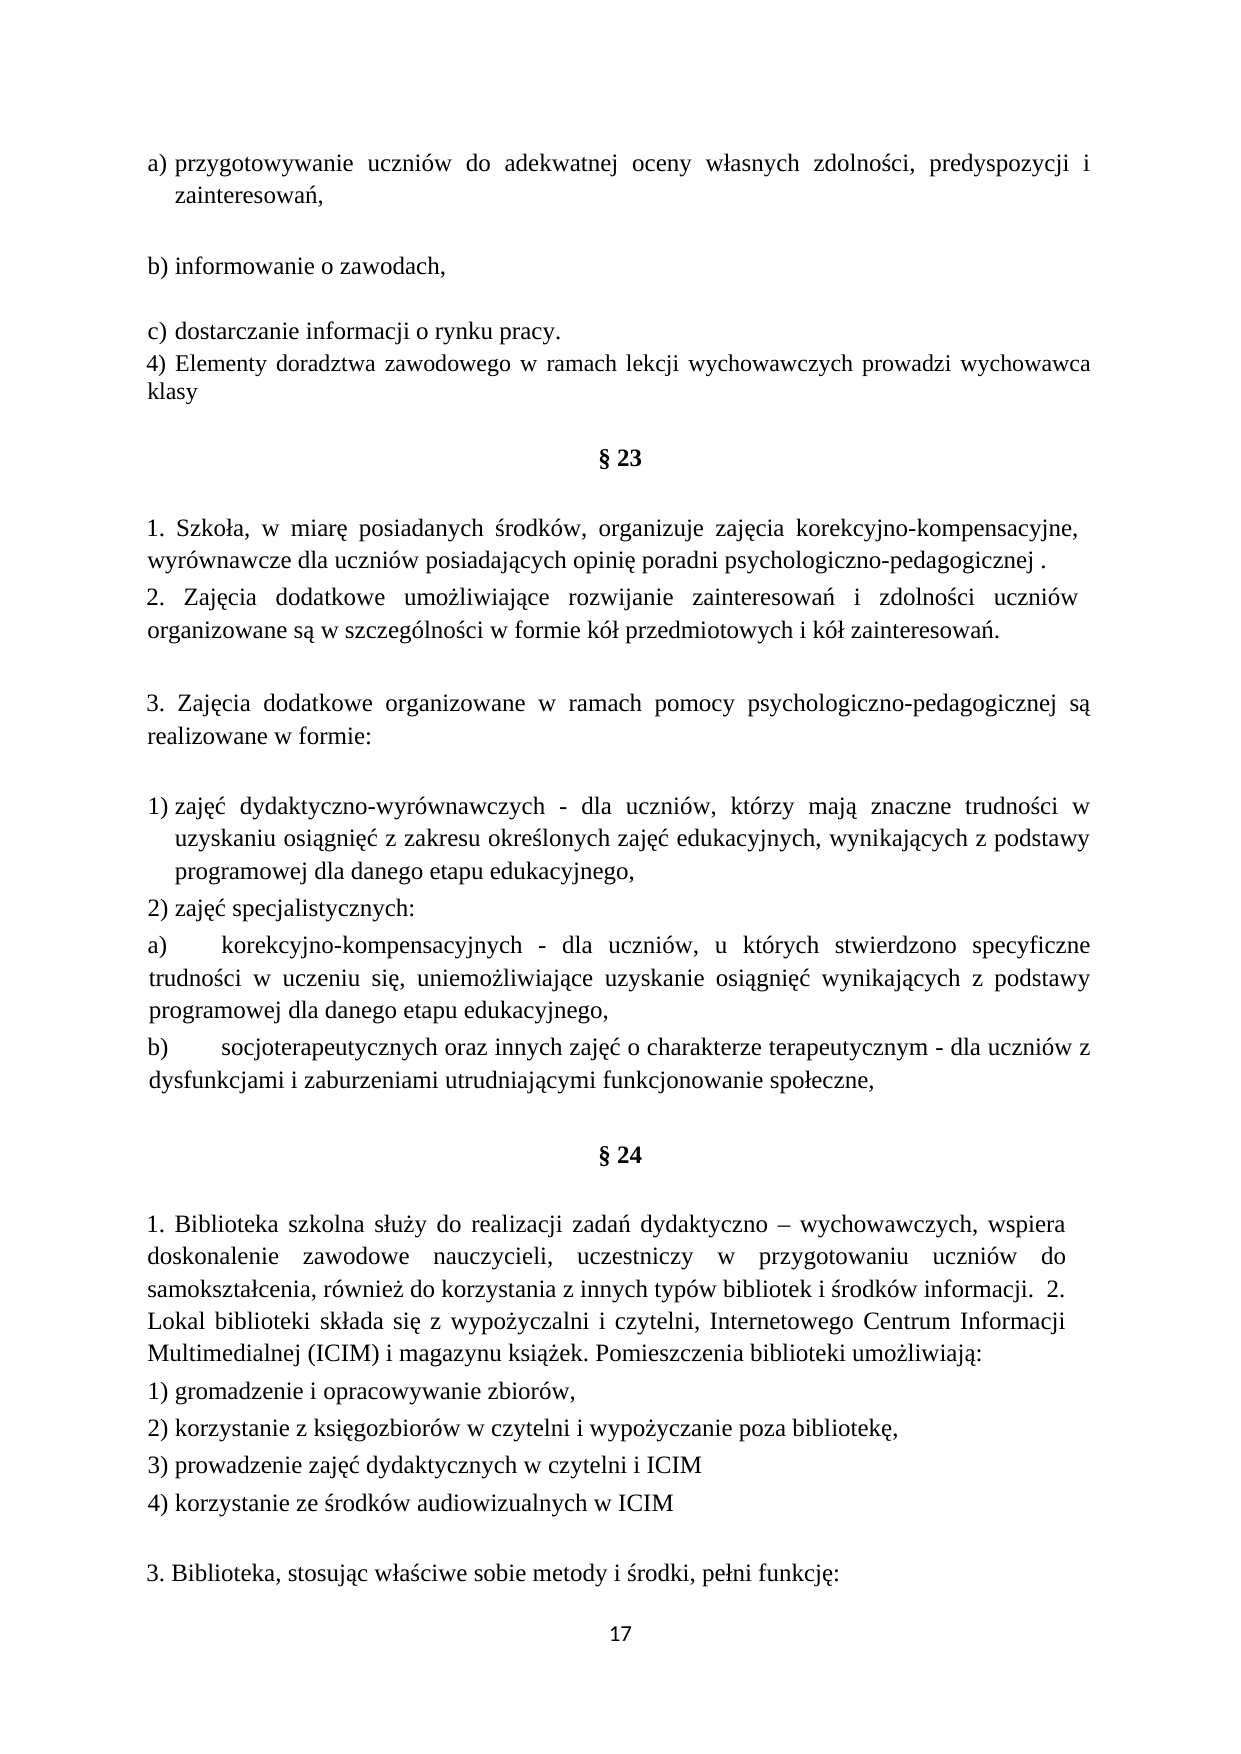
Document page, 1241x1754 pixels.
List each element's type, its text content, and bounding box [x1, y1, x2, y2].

list korzystanie ze środków audiowizualnych w ICIM [147, 1488, 1091, 1516]
text 2. Zajęcia dodatkowe umożliwiające rozwijanie zainteresowań i zdolności uczniów organizowane są w szczególności w formie kół przedmiotowych i kół zainteresowań. [146, 582, 1079, 643]
list przygotowywanie uczniów do adekwatnej oceny własnych zdolności, predyspozycji i zainteresowań, [147, 148, 1091, 209]
subtitle § 24 [390, 1140, 850, 1169]
text 3. Biblioteka, stosując właściwe sobie metody i środki, pełni funkcję: [146, 1558, 1091, 1587]
text 4) Elementy doradztwa zawodowego w ramach lekcji wychowawczych prowadzi wychowawca klasy [146, 349, 1092, 405]
list zajęć dydaktyczno-wyrównawczych - dla uczniów, którzy mają znaczne trudności w uzyskaniu osiągnięć z zakresu określonych zajęć edukacyjnych, wynikających z podstawy programowej dla danego etapu edukacyjnego, [147, 791, 1091, 884]
list informowanie o zawodach, [147, 251, 1091, 279]
list dostarczanie informacji o rynku pracy. [147, 316, 1091, 345]
list zajęć specjalistycznych: [147, 893, 1091, 922]
list korzystanie z księgozbiorów w czytelni i wypożyczanie poza bibliotekę, [147, 1413, 1091, 1442]
list prowadzenie zajęć dydaktycznych w czytelni i ICIM [147, 1450, 1091, 1479]
text 1. Biblioteka szkolna służy do realizacji zadań dydaktyczno – wychowawczych, wspiera doskonalenie zawodowe nauczycieli, uczestniczy w przygotowaniu uczniów do samokształcenia, również do korzystania z innych typów bibliotek i środków informacji. 2. Lokal biblioteki składa się z wypożyczalni i czytelni, Internetowego Centrum Informacji Multimedialnej (ICIM) i magazynu książek. Pomieszczenia biblioteki umożliwiają: [146, 1209, 1066, 1367]
subtitle § 23 [390, 443, 850, 472]
text 1. Szkoła, w miarę posiadanych środków, organizuje zajęcia korekcyjno-kompensacyjne, wyrównawcze dla uczniów posiadających opinię poradni psychologiczno-pedagogicznej . [146, 513, 1079, 574]
list korekcyjno-kompensacyjnych - dla uczniów, u których stwierdzono specyficzne trudności w uczeniu się, uniemożliwiające uzyskanie osiągnięć wynikających z podstawy programowej dla danego etapu edukacyjnego, [147, 930, 1091, 1024]
text 3. Zajęcia dodatkowe organizowane w ramach pomocy psychologiczno-pedagogicznej są realizowane w formie: [146, 688, 1091, 749]
list socjoterapeutycznych oraz innych zajęć o charakterze terapeutycznym - dla uczniów z dysfunkcjami i zaburzeniami utrudniającymi funkcjonowanie społeczne, [147, 1032, 1091, 1093]
list gromadzenie i opracowywanie zbiorów, [147, 1376, 1091, 1404]
